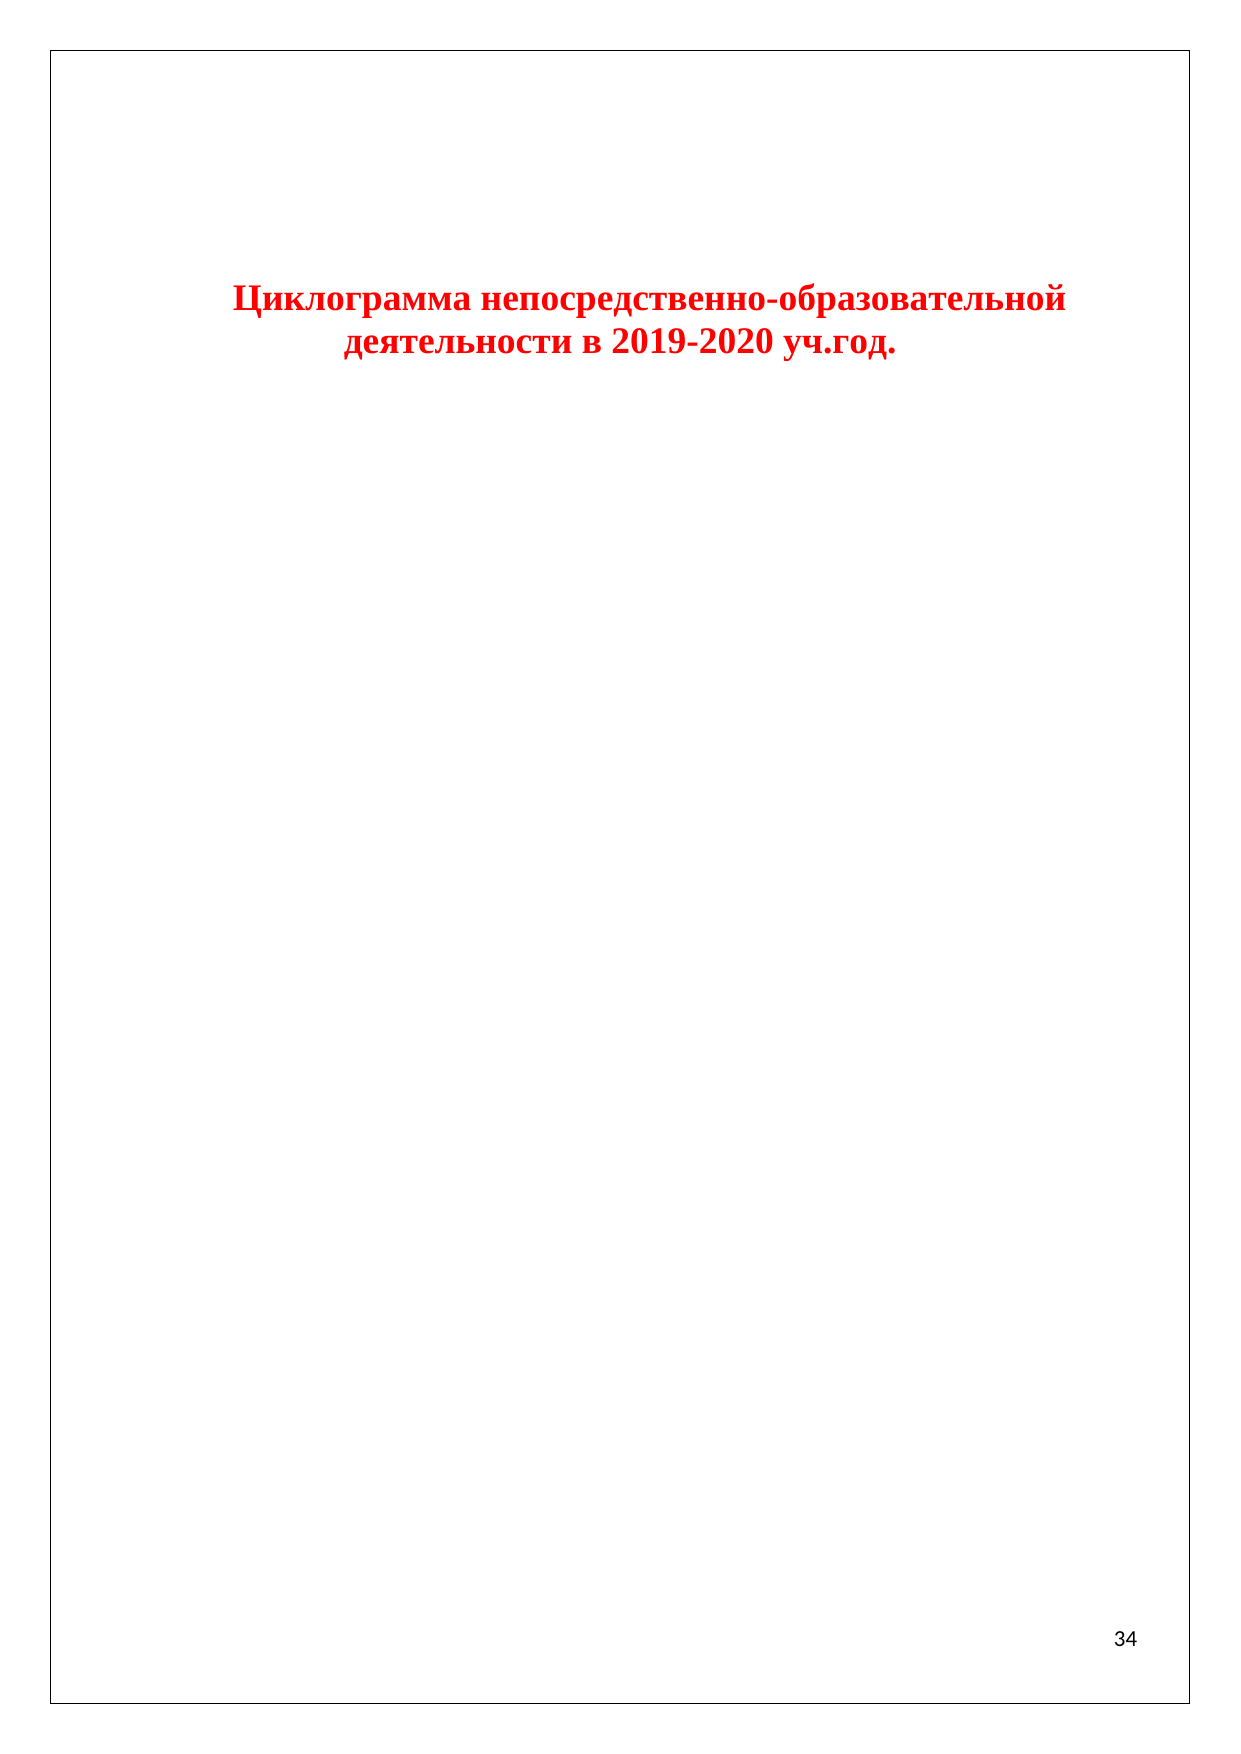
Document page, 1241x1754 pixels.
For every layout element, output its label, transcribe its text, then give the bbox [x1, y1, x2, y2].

text Циклограмма непосредственно-образовательной деятельности в 2019-2020 уч.год. [103, 276, 1137, 362]
